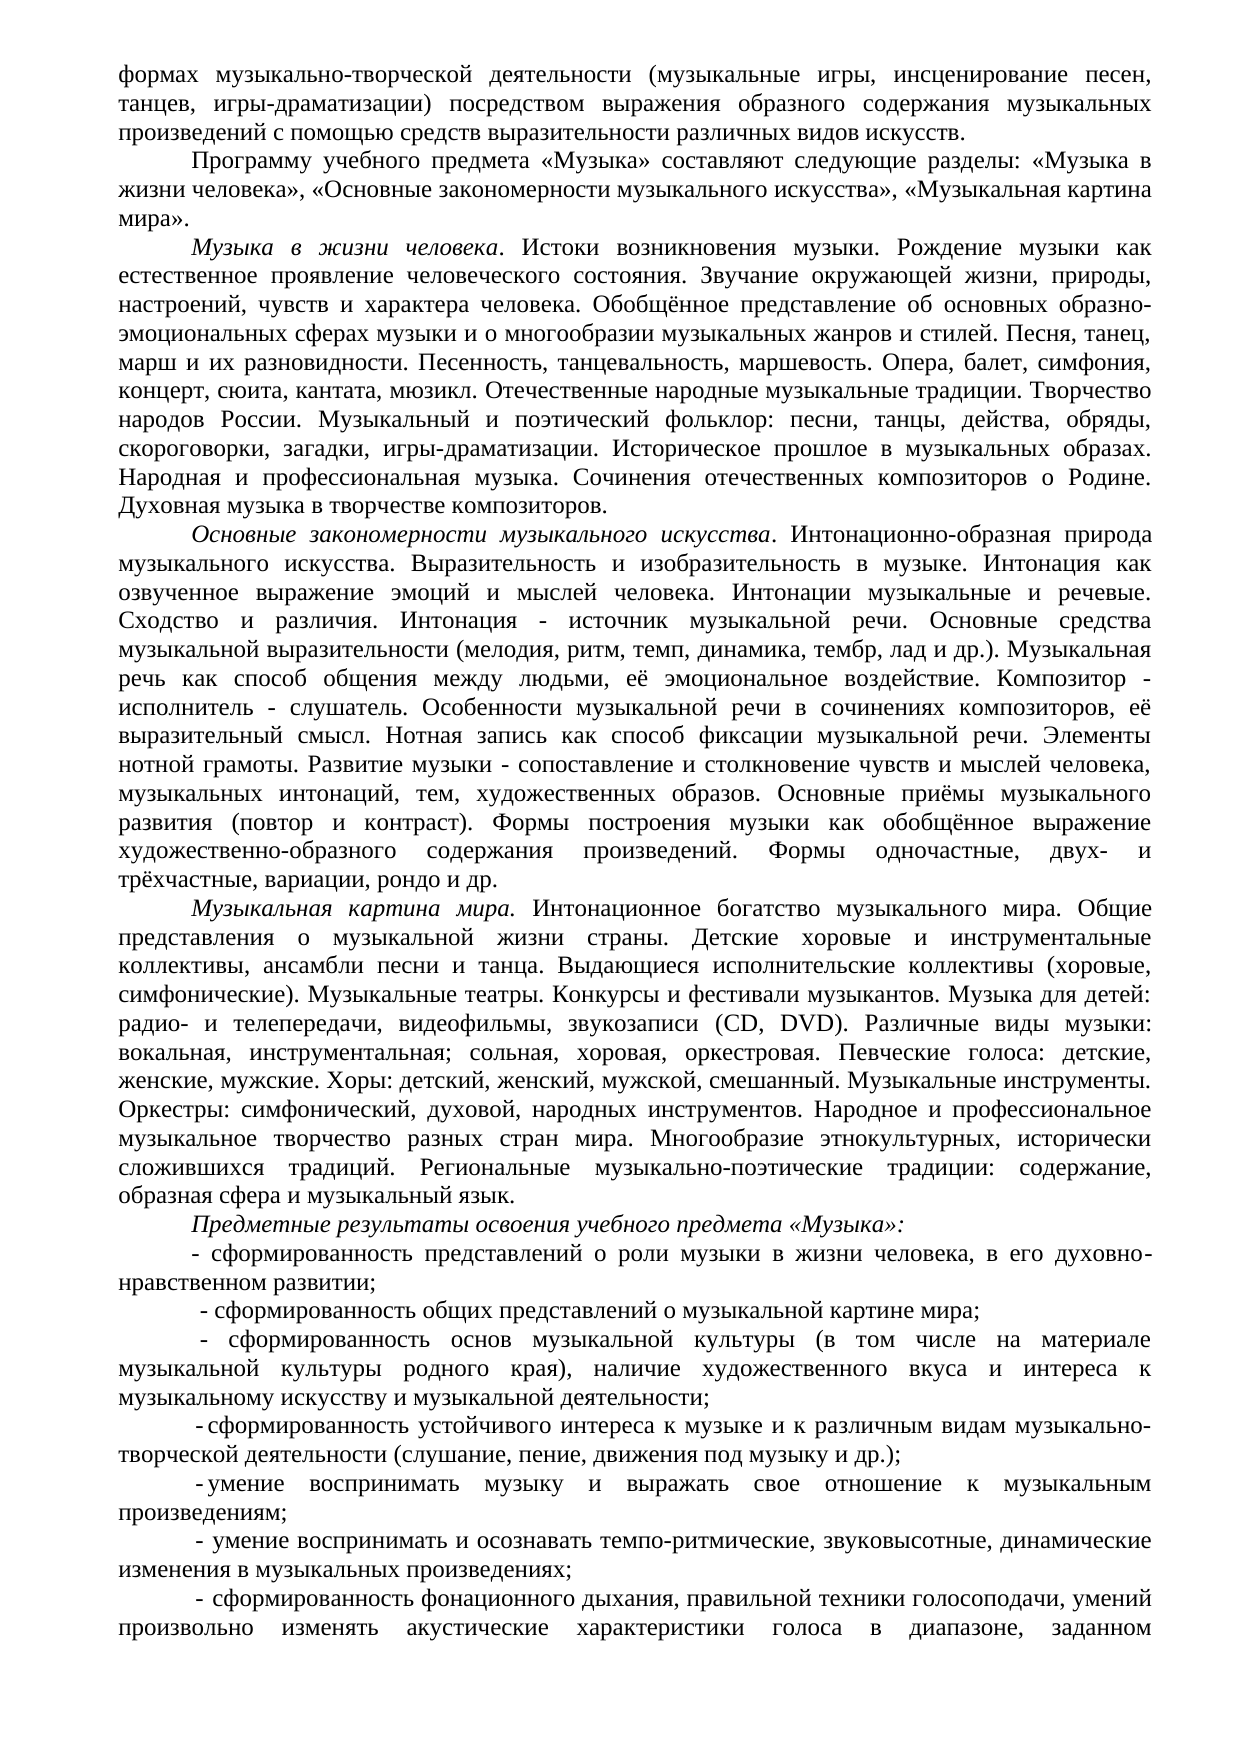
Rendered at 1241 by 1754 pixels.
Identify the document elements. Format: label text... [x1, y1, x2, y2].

list умение воспринимать и осознавать темпо-ритмические, звуковысотные, динамические изменения в музыкальных произведениях; [118, 1525, 1152, 1583]
list сформированность представлений о роли музыки в жизни человека, в его духовнонравственном развитии; [118, 1238, 1152, 1295]
text Основные закономерности музыкального искусства. Интонационно-образная природа музыкального искусства. Выразительность и изобразительность в музыке. Интонация как озвученное выражение эмоций и мыслей человека. Интонации музыкальные и речевые. Сходство и различия. Интонация - источник музыкальной речи. Основные средства музыкальной выразительности (мелодия, ритм, темп, динамика, тембр, лад и др.). Музыкальная речь как способ общения между людьми, её эмоциональное воздействие. Композитор - исполнитель - слушатель. Особенности музыкальной речи в сочинениях композиторов, её выразительный смысл. Нотная запись как способ фиксации музыкальной речи. Элементы нотной грамоты. Развитие музыки - сопоставление и столкновение чувств и мыслей человека, музыкальных интонаций, тем, художественных образов. Основные приёмы музыкального развития (повтор и контраст). Формы построения музыки как обобщённое выражение художественно-образного содержания произведений. Формы одночастные, двух- и трёхчастные, вариации, рондо и др. [118, 519, 1152, 893]
text Программу учебного предмета «Музыка» составляют следующие разделы: «Музыка в жизни человека», «Основные закономерности музыкального искусства», «Музыкальная картина мира». [118, 145, 1152, 232]
list сформированность устойчивого интереса к музыке и к различным видам музыкально-творческой деятельности (слушание, пение, движения под музыку и др.); [118, 1410, 1152, 1468]
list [118, 1583, 1152, 1640]
text - сформированность основ музыкальной культуры (в том числе на материале музыкальной культуры родного края), наличие художественного вкуса и интереса к музыкальному искусству и музыкальной деятельности; [118, 1324, 1152, 1410]
text - сформированность общих представлений о музыкальной картине мира; [148, 1295, 1152, 1324]
list умение воспринимать музыку и выражать свое отношение к музыкальным произведениям; [118, 1468, 1152, 1525]
text Музыка в жизни человека. Истоки возникновения музыки. Рождение музыки как естественное проявление человеческого состояния. Звучание окружающей жизни, природы, настроений, чувств и характера человека. Обобщённое представление об основных образно-эмоциональных сферах музыки и о многообразии музыкальных жанров и стилей. Песня, танец, марш и их разновидности. Песенность, танцевальность, маршевость. Опера, балет, симфония, концерт, сюита, кантата, мюзикл. Отечественные народные музыкальные традиции. Творчество народов России. Музыкальный и поэтический фольклор: песни, танцы, действа, обряды, скороговорки, загадки, игры-драматизации. Историческое прошлое в музыкальных образах. Народная и профессиональная музыка. Сочинения отечественных композиторов о Родине. Духовная музыка в творчестве композиторов. [118, 232, 1152, 519]
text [118, 59, 1152, 145]
text Музыкальная картина мира. Интонационное богатство музыкального мира. Общие представления о музыкальной жизни страны. Детские хоровые и инструментальные коллективы, ансамбли песни и танца. Выдающиеся исполнительские коллективы (хоровые, симфонические). Музыкальные театры. Конкурсы и фестивали музыкантов. Музыка для детей: радио- и телепередачи, видеофильмы, звукозаписи (CD, DVD). Различные виды музыки: вокальная, инструментальная; сольная, хоровая, оркестровая. Певческие голоса: детские, женские, мужские. Хоры: детский, женский, мужской, смешанный. Музыкальные инструменты. Оркестры: симфонический, духовой, народных инструментов. Народное и профессиональное музыкальное творчество разных стран мира. Многообразие этнокультурных, исторически сложившихся традиций. Региональные музыкально-поэтические традиции: содержание, образная сфера и музыкальный язык. [118, 893, 1152, 1209]
text Предметные результаты освоения учебного предмета «Музыка»: [118, 1209, 1152, 1238]
